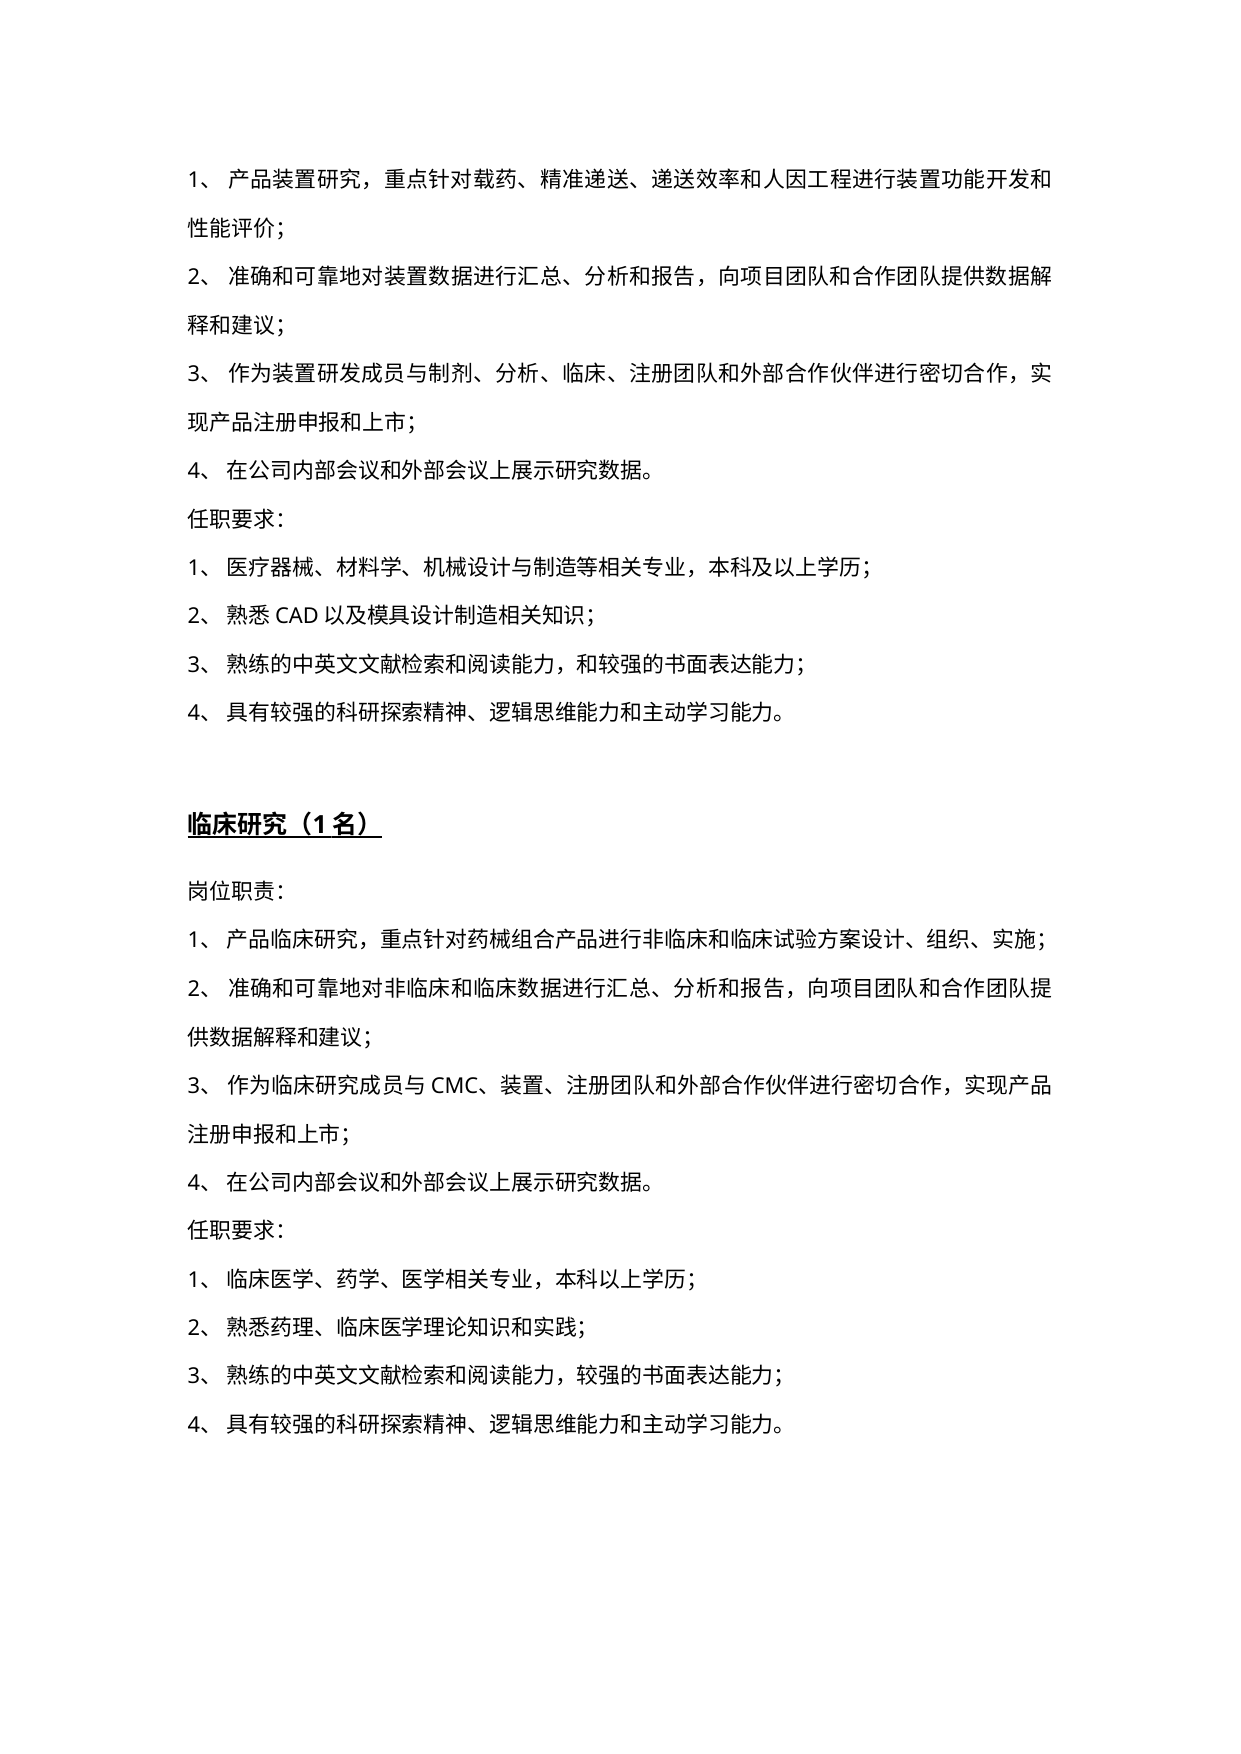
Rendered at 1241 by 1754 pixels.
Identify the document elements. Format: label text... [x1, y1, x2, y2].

text 任职要求： [187, 502, 1053, 534]
text 4、 在公司内部会议和外部会议上展示研究数据。 [187, 1164, 1053, 1197]
text 4、 在公司内部会议和外部会议上展示研究数据。 [187, 453, 1053, 486]
text 3、 作为装置研发成员与制剂、分析、临床、注册团队和外部合作伙伴进行密切合作，实现产品注册申报和上市； [187, 356, 1053, 437]
text 3、 熟练的中英文文献检索和阅读能力，和较强的书面表达能力； [187, 647, 1053, 679]
text 2、 熟悉药理、临床医学理论知识和实践； [187, 1309, 1053, 1342]
text 3、 作为临床研究成员与CMC、装置、注册团队和外部合作伙伴进行密切合作，实现产品注册申报和上市； [187, 1067, 1053, 1149]
text 1、 临床医学、药学、医学相关专业，本科以上学历； [187, 1261, 1053, 1294]
text 4、 具有较强的科研探索精神、逻辑思维能力和主动学习能力。 [187, 1406, 1053, 1439]
text 1、 医疗器械、材料学、机械设计与制造等相关专业，本科及以上学历； [187, 550, 1053, 582]
text 临床研究（1名） [187, 791, 1053, 856]
text 1、 产品临床研究，重点针对药械组合产品进行非临床和临床试验方案设计、组织、实施； [187, 922, 1053, 954]
text 4、 具有较强的科研探索精神、逻辑思维能力和主动学习能力。 [187, 695, 1053, 727]
text 岗位职责： [187, 874, 1053, 906]
text 2、 熟悉CAD以及模具设计制造相关知识； [187, 598, 1053, 631]
text 任职要求： [187, 1213, 1053, 1245]
text 3、 熟练的中英文文献检索和阅读能力，较强的书面表达能力； [187, 1358, 1053, 1390]
text 2、 准确和可靠地对非临床和临床数据进行汇总、分析和报告，向项目团队和合作团队提供数据解释和建议； [187, 970, 1053, 1052]
text 2、 准确和可靠地对装置数据进行汇总、分析和报告，向项目团队和合作团队提供数据解释和建议； [187, 259, 1053, 340]
text 1、 产品装置研究，重点针对载药、精准递送、递送效率和人因工程进行装置功能开发和性能评价； [187, 162, 1053, 243]
